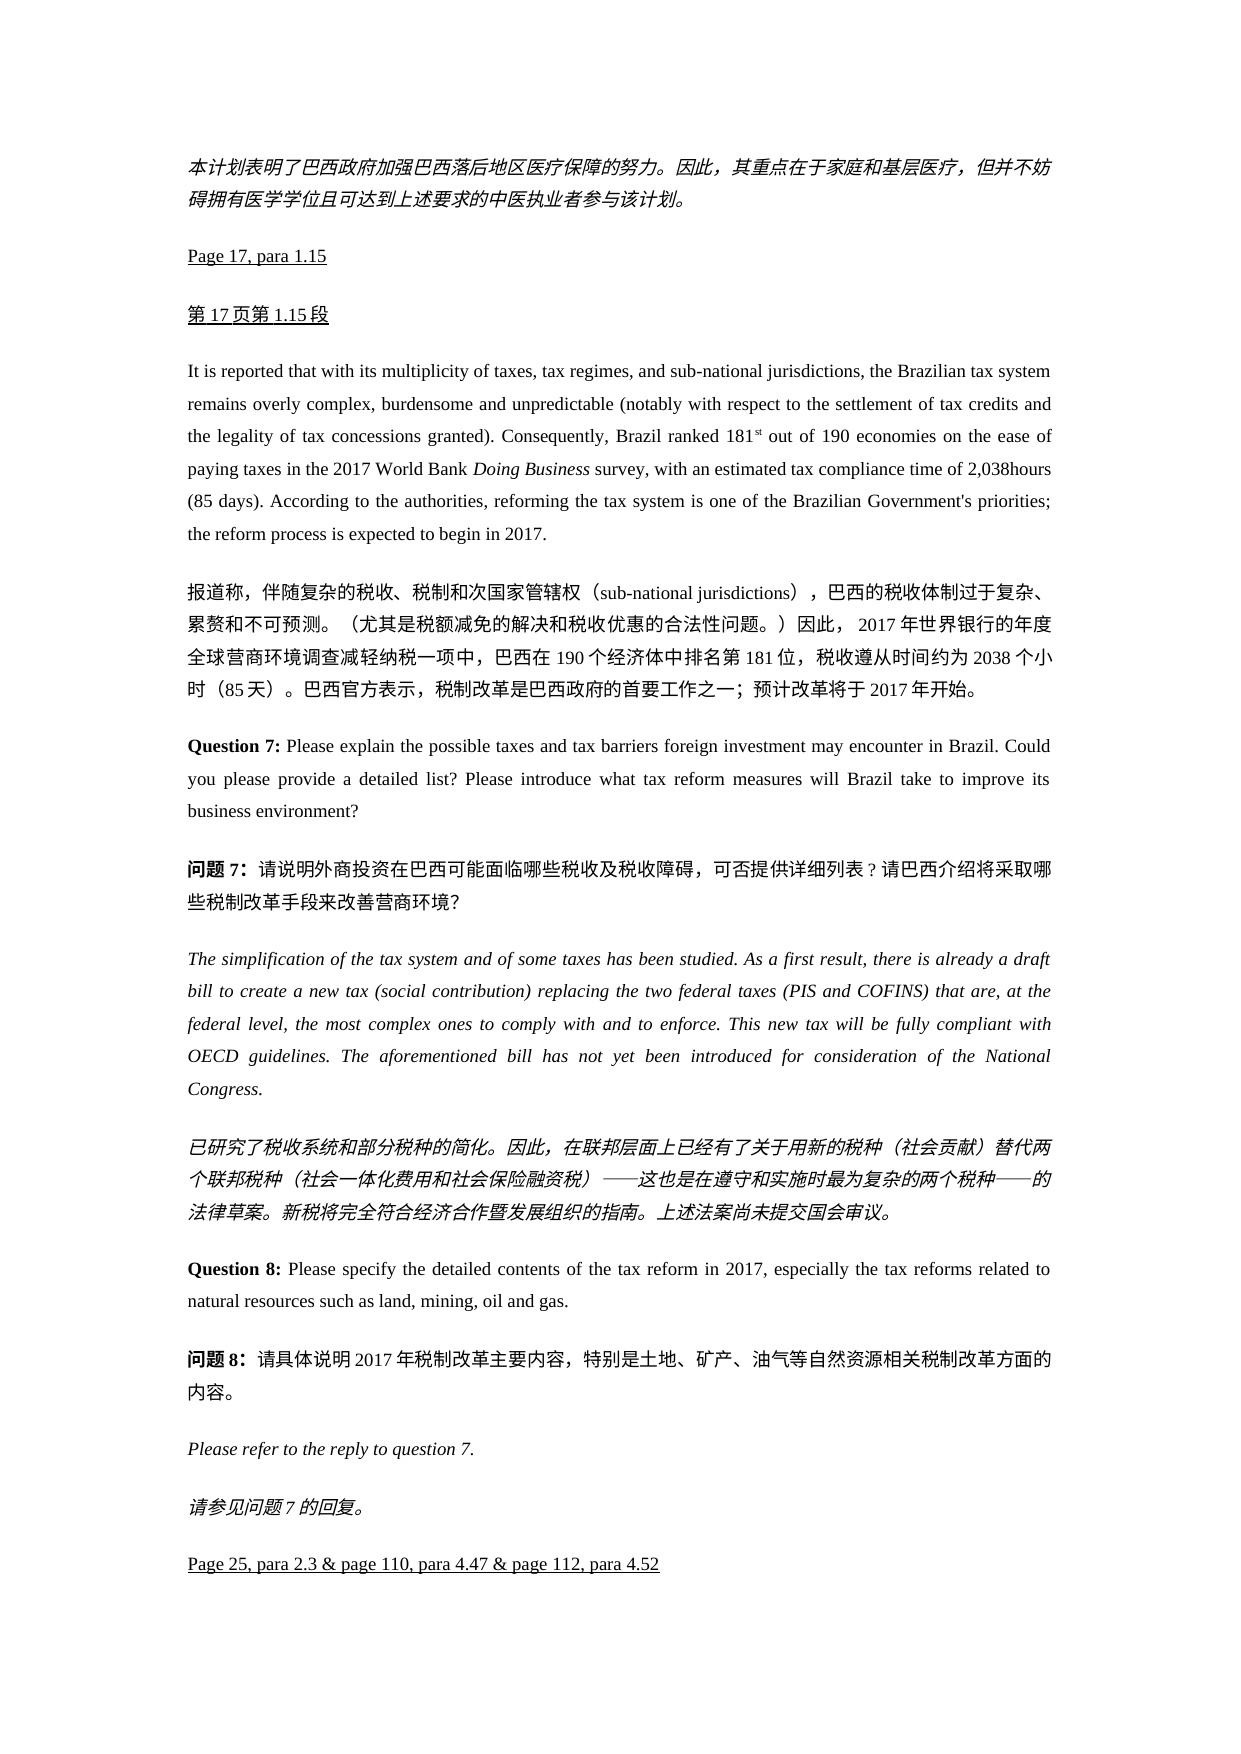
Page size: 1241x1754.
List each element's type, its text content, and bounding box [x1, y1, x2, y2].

text 已研究了税收系统和部分税种的简化。因此，在联邦层面上已经有了关于用新的税种（社会贡献）替代两个联邦税种（社会一体化费用和社会保险融资税）——这也是在遵守和实施时最为复杂的两个税种——的法律草案。新税将完全符合经济合作暨发展组织的指南。上述法案尚未提交国会审议。 [187, 1130, 1053, 1227]
text 请参见问题7的回复。 [187, 1490, 1053, 1522]
text Please refer to the reply to question 7. [187, 1432, 1053, 1465]
text 第17页第1.15段 [187, 297, 1053, 330]
text Page 25, para 2.3 & page 110, para 4.47 & page 112, para 4.52 [187, 1547, 1053, 1580]
text It is reported that with its multiplicity of taxes, tax regimes, and sub-national jurisdictions, the Brazilian tax system remains overly complex, burdensome and unpredictable (notably with respect to the settlement of tax credits and the legality of tax concessions granted). Consequently, Brazil ranked 181st out of 190 economies on the ease of paying taxes in the 2017 World Bank Doing Business survey, with an estimated tax compliance time of 2,038hours (85 days). According to the authorities, reforming the tax system is one of the Brazilian Government's priorities; the reform process is expected to begin in 2017. [187, 355, 1053, 550]
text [187, 150, 1053, 215]
text Question 8: Please specify the detailed contents of the tax reform in 2017, especially the tax reforms related to natural resources such as land, mining, oil and gas. [187, 1252, 1053, 1317]
text 问题7：请说明外商投资在巴西可能面临哪些税收及税收障碍，可否提供详细列表? 请巴西介绍将采取哪些税制改革手段来改善营商环境？ [187, 852, 1053, 917]
text The simplification of the tax system and of some taxes has been studied. As a first result, there is already a draft bill to create a new tax (social contribution) replacing the two federal taxes (PIS and COFINS) that are, at the federal level, the most complex ones to comply with and to enforce. This new tax will be fully compliant with OECD guidelines. The aforementioned bill has not yet been introduced for consideration of the National Congress. [187, 942, 1053, 1105]
text Page 17, para 1.15 [187, 240, 1053, 272]
text Question 7: Please explain the possible taxes and tax barriers foreign investment may encounter in Brazil. Could you please provide a detailed list? Please introduce what tax reform measures will Brazil take to improve its business environment? [187, 730, 1053, 827]
text 报道称，伴随复杂的税收、税制和次国家管辖权（sub-national jurisdictions），巴西的税收体制过于复杂、累赘和不可预测。（尤其是税额减免的解决和税收优惠的合法性问题。）因此，2017年世界银行的年度全球营商环境调查减轻纳税一项中，巴西在190个经济体中排名第181位，税收遵从时间约为2038个小时（85天）。巴西官方表示，税制改革是巴西政府的首要工作之一；预计改革将于2017年开始。 [187, 575, 1053, 705]
text 问题8：请具体说明2017年税制改革主要内容，特别是土地、矿产、油气等自然资源相关税制改革方面的内容。 [187, 1342, 1053, 1407]
